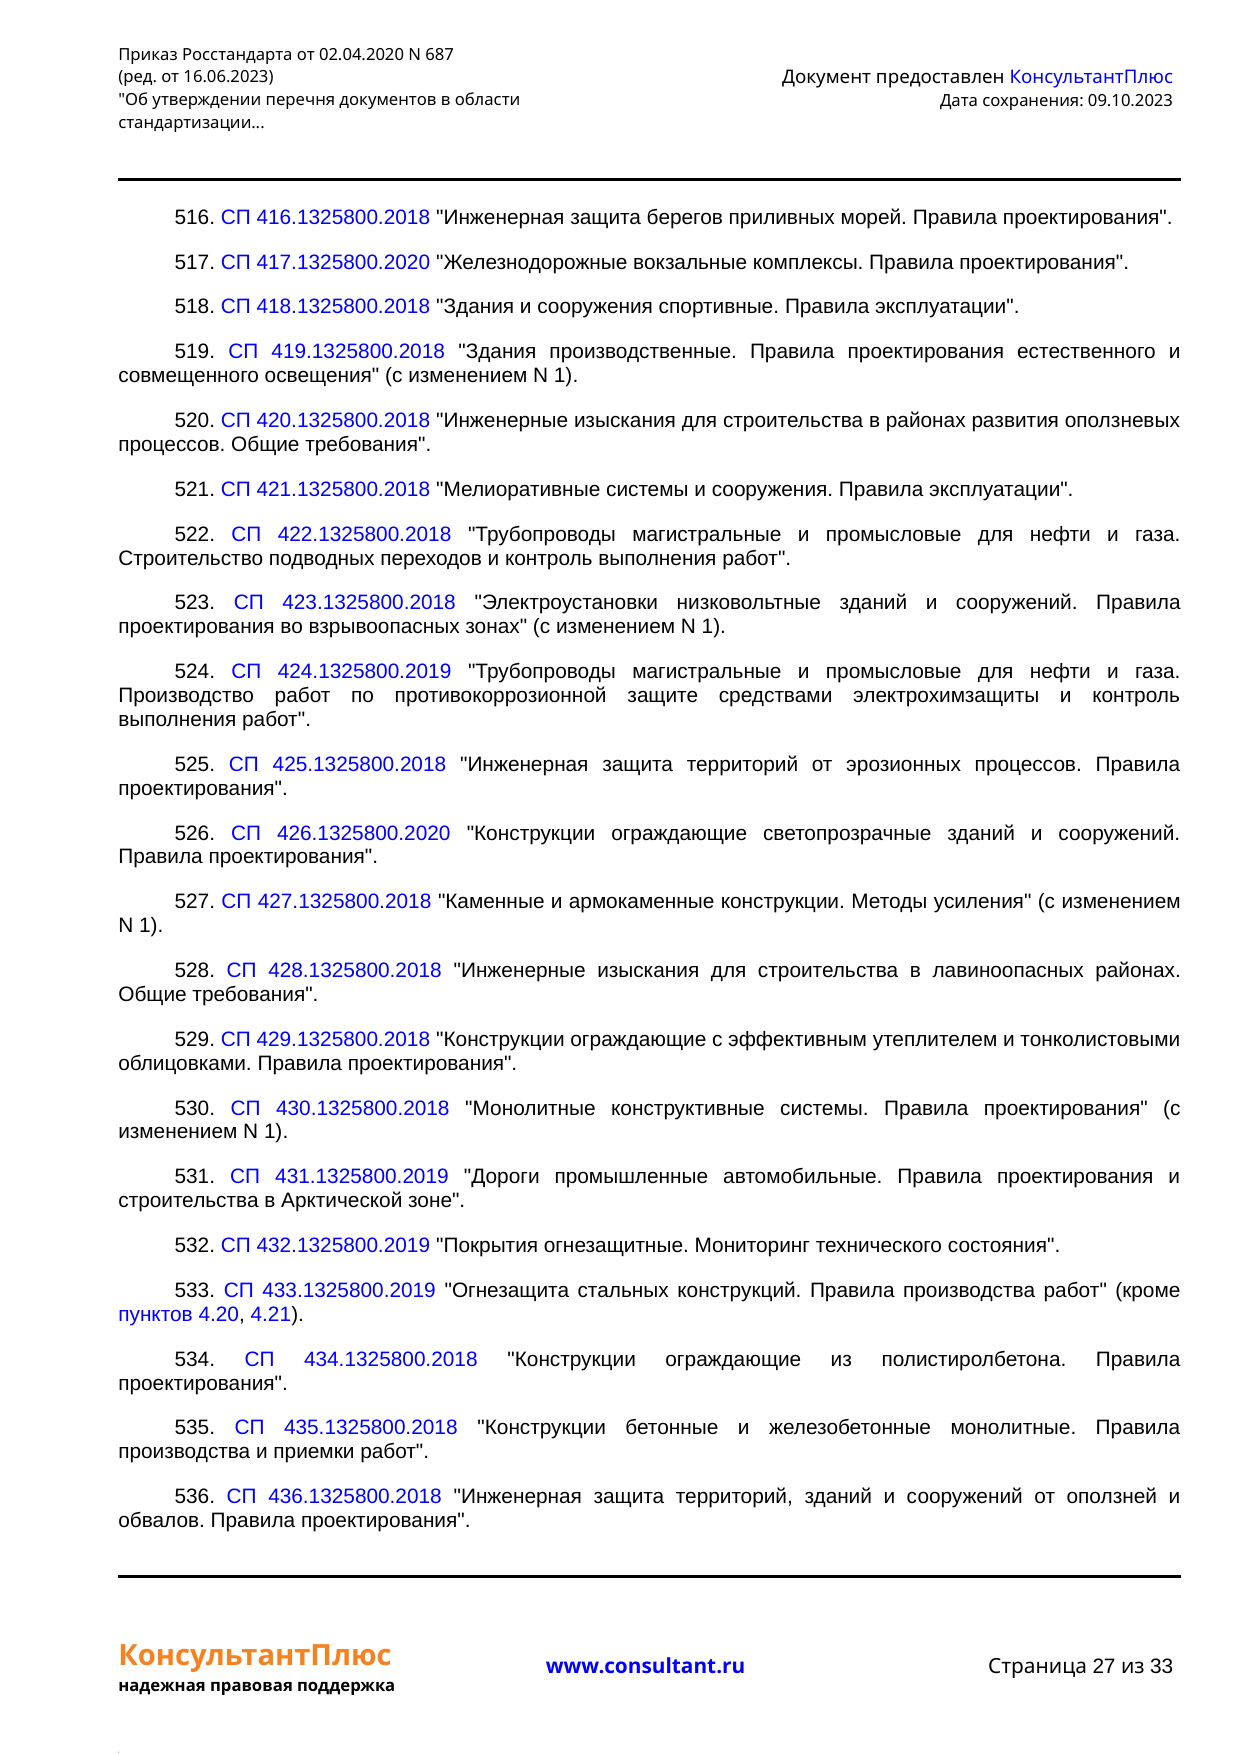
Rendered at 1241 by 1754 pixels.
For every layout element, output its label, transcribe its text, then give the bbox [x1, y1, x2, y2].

text 530. СП 430.1325800.2018 "Монолитные конструктивные системы. Правила проектирования" (с изменением N 1). [118, 1095, 1181, 1143]
text 522. СП 422.1325800.2018 "Трубопроводы магистральные и промысловые для нефти и газа. Строительство подводных переходов и контроль выполнения работ". [118, 521, 1181, 569]
text 525. СП 425.1325800.2018 "Инженерная защита территорий от эрозионных процессов. Правила проектирования". [118, 752, 1181, 799]
text 536. СП 436.1325800.2018 "Инженерная защита территорий, зданий и сооружений от оползней и обвалов. Правила проектирования". [118, 1484, 1181, 1532]
text 534. СП 434.1325800.2018 "Конструкции ограждающие из полистиролбетона. Правила проектирования". [118, 1346, 1181, 1394]
text 519. СП 419.1325800.2018 "Здания производственные. Правила проектирования естественного и совмещенного освещения" (с изменением N 1). [118, 339, 1181, 387]
text 529. СП 429.1325800.2018 "Конструкции ограждающие с эффективным утеплителем и тонколистовыми облицовками. Правила проектирования". [118, 1027, 1181, 1074]
text 518. СП 418.1325800.2018 "Здания и сооружения спортивные. Правила эксплуатации". [118, 294, 1181, 318]
text 523. СП 423.1325800.2018 "Электроустановки низковольтные зданий и сооружений. Правила проектирования во взрывоопасных зонах" (с изменением N 1). [118, 590, 1181, 638]
text 533. СП 433.1325800.2019 "Огнезащита стальных конструкций. Правила производства работ" (кроме пунктов 4.20, 4.21). [118, 1278, 1181, 1326]
text 532. СП 432.1325800.2019 "Покрытия огнезащитные. Мониторинг технического состояния". [118, 1233, 1181, 1257]
text 531. СП 431.1325800.2019 "Дороги промышленные автомобильные. Правила проектирования и строительства в Арктической зоне". [118, 1164, 1181, 1212]
text 527. СП 427.1325800.2018 "Каменные и армокаменные конструкции. Методы усиления" (с изменением N 1). [118, 889, 1181, 937]
text 516. СП 416.1325800.2018 "Инженерная защита берегов приливных морей. Правила проектирования". [118, 205, 1181, 229]
text 535. СП 435.1325800.2018 "Конструкции бетонные и железобетонные монолитные. Правила производства и приемки работ". [118, 1415, 1181, 1463]
text 524. СП 424.1325800.2019 "Трубопроводы магистральные и промысловые для нефти и газа. Производство работ по противокоррозионной защите средствами электрохимзащиты и контроль выполнения работ". [118, 659, 1181, 731]
text 520. СП 420.1325800.2018 "Инженерные изыскания для строительства в районах развития оползневых процессов. Общие требования". [118, 408, 1181, 456]
text 521. СП 421.1325800.2018 "Мелиоративные системы и сооружения. Правила эксплуатации". [118, 477, 1181, 501]
text 528. СП 428.1325800.2018 "Инженерные изыскания для строительства в лавиноопасных районах. Общие требования". [118, 958, 1181, 1006]
text 517. СП 417.1325800.2020 "Железнодорожные вокзальные комплексы. Правила проектирования". [118, 249, 1181, 273]
text 526. СП 426.1325800.2020 "Конструкции ограждающие светопрозрачные зданий и сооружений. Правила проектирования". [118, 820, 1181, 868]
